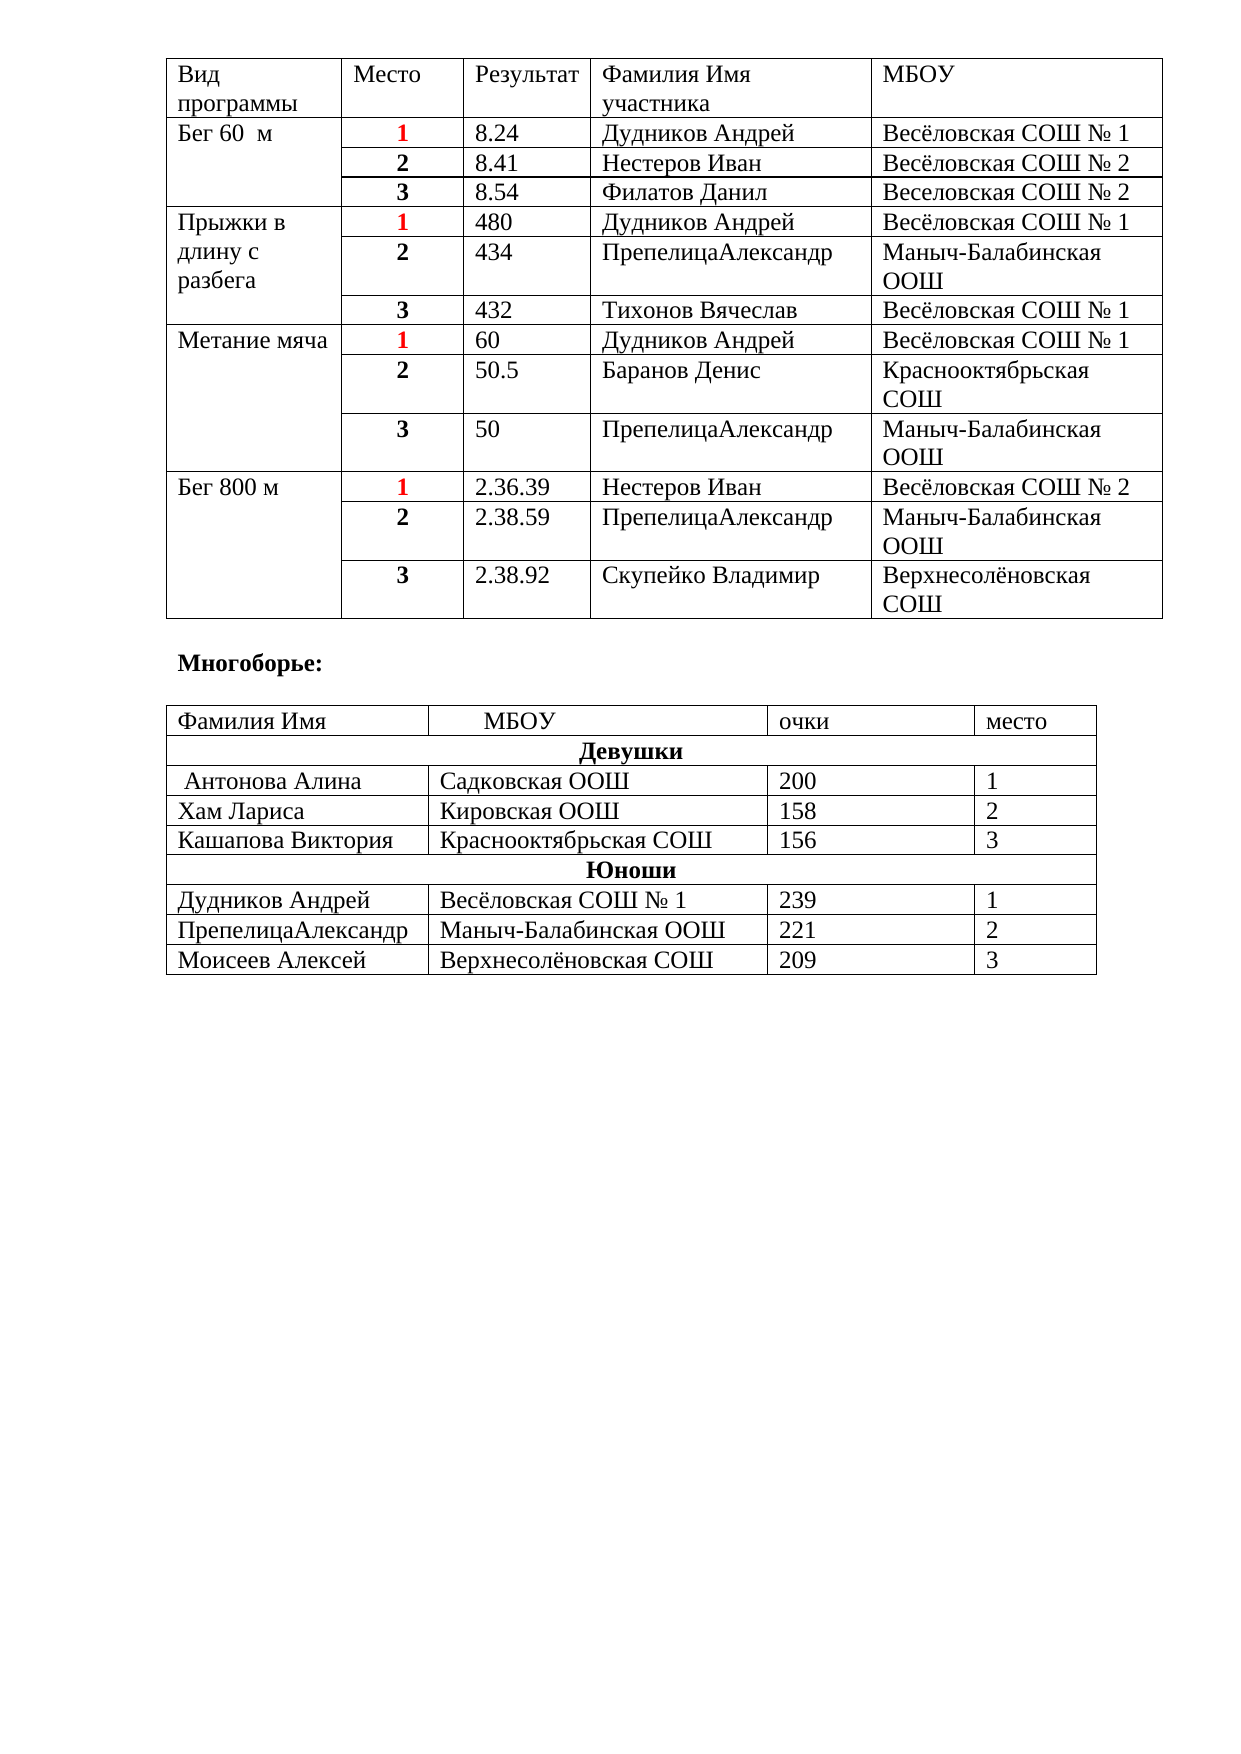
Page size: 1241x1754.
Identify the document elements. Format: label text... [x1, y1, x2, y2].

table_cell Скупейко Владимир [591, 561, 871, 618]
table_cell Весёловская СОШ № 1 [872, 207, 1162, 236]
table_cell 1 [342, 207, 463, 236]
table_header Место [342, 59, 463, 117]
table_cell 480 [464, 207, 590, 236]
table_cell 3 [342, 296, 463, 324]
table_cell 156 [768, 826, 974, 854]
table_header очки [768, 706, 974, 735]
table_cell 432 [464, 296, 590, 324]
table_header место [975, 706, 1096, 735]
table_cell Метание мяча [167, 325, 341, 471]
table_cell Маныч-Балабинская ООШ [429, 915, 767, 944]
table_cell Хам Лариса [167, 796, 428, 824]
table_cell 8.24 [464, 118, 590, 147]
text Многоборье: [177, 648, 1152, 677]
table_cell 239 [768, 885, 974, 914]
table_cell Юноши [167, 855, 1096, 884]
table_cell 1 [342, 472, 463, 501]
table_cell 1 [342, 325, 463, 354]
table_header Вид программы [167, 59, 341, 117]
table_cell 8.54 [464, 178, 590, 206]
table_cell 2 [342, 237, 463, 294]
table_cell 2.38.59 [464, 502, 590, 559]
table_cell Веселовская СОШ № 2 [872, 178, 1162, 206]
table_cell ПрепелицаАлександр [591, 414, 871, 471]
table_cell 3 [975, 826, 1096, 854]
table_cell 2 [342, 502, 463, 559]
table_cell 2 [342, 355, 463, 413]
table_cell Дудников Андрей [591, 207, 871, 236]
table_cell 50 [464, 414, 590, 471]
table_cell ПрепелицаАлександр [591, 237, 871, 294]
table_cell Антонова Алина [167, 766, 428, 795]
table_cell Краснооктябрьская СОШ [429, 826, 767, 854]
table_cell Маныч-Балабинская ООШ [872, 414, 1162, 471]
table_cell Девушки [167, 736, 1096, 765]
table_cell 2 [975, 915, 1096, 944]
table_cell ПрепелицаАлександр [591, 502, 871, 559]
table_cell Весёловская СОШ № 1 [872, 118, 1162, 147]
table_cell Баранов Денис [591, 355, 871, 413]
table_cell 2 [342, 148, 463, 176]
table_cell Садковская ООШ [429, 766, 767, 795]
table_cell Тихонов Вячеслав [591, 296, 871, 324]
table_cell Дудников Андрей [591, 325, 871, 354]
table_cell 1 [975, 766, 1096, 795]
table_header МБОУ [872, 59, 1162, 117]
table_header Фамилия Имя участника [591, 59, 871, 117]
table_cell 434 [464, 237, 590, 294]
table_cell 2.36.39 [464, 472, 590, 501]
table_cell Нестеров Иван [591, 148, 871, 176]
table_cell 200 [768, 766, 974, 795]
table_cell 221 [768, 915, 974, 944]
table_cell Верхнесолёновская СОШ [872, 561, 1162, 618]
table_cell Весёловская СОШ № 1 [872, 296, 1162, 324]
table_cell 3 [342, 561, 463, 618]
table_cell 3 [975, 945, 1096, 973]
table_cell ПрепелицаАлександр [167, 915, 428, 944]
table_cell Краснооктябрьская СОШ [872, 355, 1162, 413]
table_cell 3 [342, 414, 463, 471]
table_cell Кашапова Виктория [167, 826, 428, 854]
table_header МБОУ [429, 706, 767, 735]
table_cell 8.41 [464, 148, 590, 176]
table_cell Весёловская СОШ № 1 [429, 885, 767, 914]
table_cell Дудников Андрей [591, 118, 871, 147]
table_header Фамилия Имя [167, 706, 428, 735]
table_cell 158 [768, 796, 974, 824]
table_cell 1 [342, 118, 463, 147]
table_cell 2.38.92 [464, 561, 590, 618]
table_cell 1 [975, 885, 1096, 914]
table_cell Маныч-Балабинская ООШ [872, 502, 1162, 559]
table_cell 3 [342, 178, 463, 206]
table_cell Нестеров Иван [591, 472, 871, 501]
table_cell Весёловская СОШ № 1 [872, 325, 1162, 354]
table_cell 60 [464, 325, 590, 354]
table_cell Весёловская СОШ № 2 [872, 472, 1162, 501]
table_cell Филатов Данил [591, 178, 871, 206]
table_header Результат [464, 59, 590, 117]
table_cell 50.5 [464, 355, 590, 413]
table_cell Моисеев Алексей [167, 945, 428, 973]
table_cell Верхнесолёновская СОШ [429, 945, 767, 973]
table_cell Бег 60 м [167, 118, 341, 206]
table_cell Весёловская СОШ № 2 [872, 148, 1162, 176]
table_cell Прыжки в длину с разбега [167, 207, 341, 324]
table_cell 209 [768, 945, 974, 973]
table_cell 2 [975, 796, 1096, 824]
table_cell Кировская ООШ [429, 796, 767, 824]
table_cell Дудников Андрей [167, 885, 428, 914]
table_cell Маныч-Балабинская ООШ [872, 237, 1162, 294]
table_cell Бег 800 м [167, 472, 341, 618]
